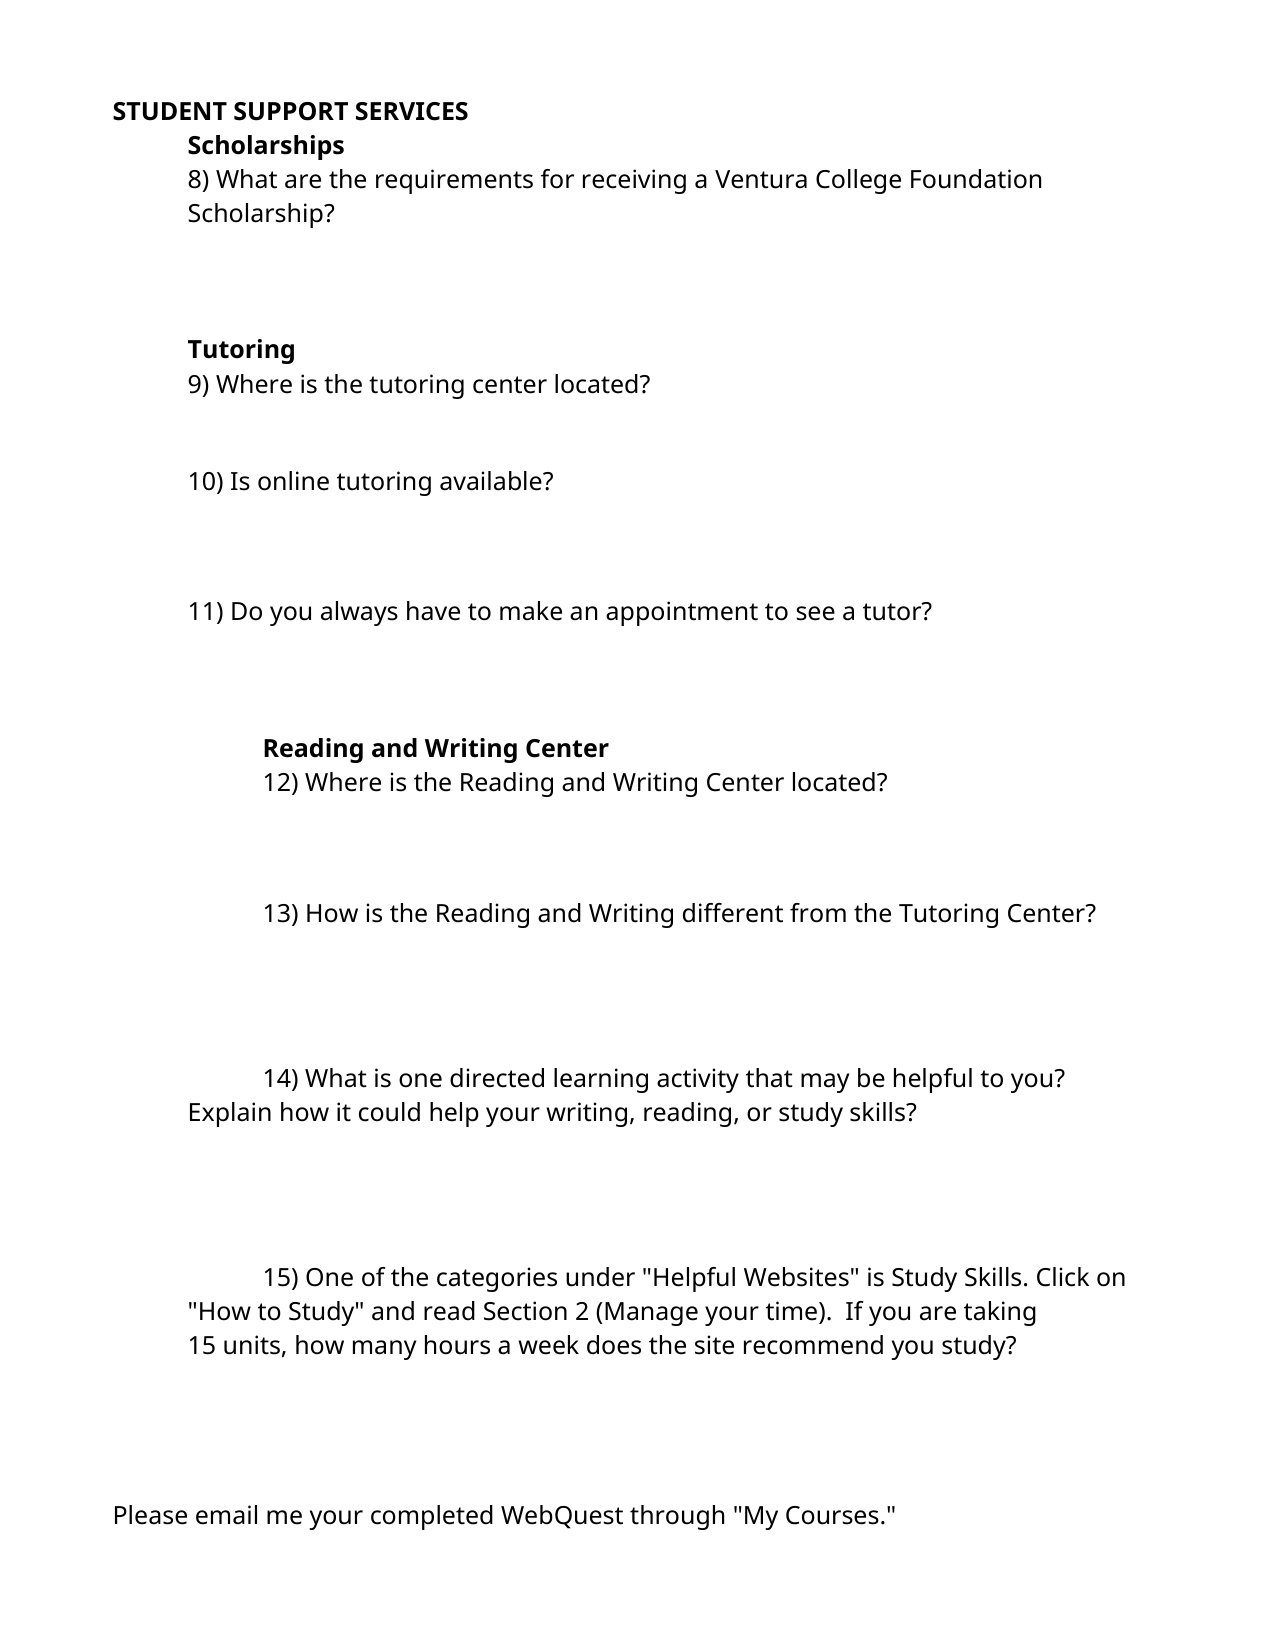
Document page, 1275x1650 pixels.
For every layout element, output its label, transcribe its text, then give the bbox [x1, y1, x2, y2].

text Tutoring [112, 332, 1181, 366]
text 11) Do you always have to make an appointment to see a tutor? [112, 594, 1181, 628]
text 8) What are the requirements for receiving a Ventura College Foundation Scholarship? [112, 162, 1181, 230]
text Scholarships [112, 128, 1181, 162]
text 9) Where is the tutoring center located? [112, 366, 1181, 400]
text Reading and Writing Center [112, 730, 1181, 764]
text Please email me your completed WebQuest through "My Courses." [112, 1498, 1181, 1532]
text 13) How is the Reading and Writing different from the Tutoring Center? [112, 895, 1181, 929]
text 10) Is online tutoring available? [112, 463, 1181, 497]
text STUDENT SUPPORT SERVICES [112, 94, 1181, 128]
text 12) Where is the Reading and Writing Center located? [112, 764, 1181, 798]
text 14) What is one directed learning activity that may be helpful to you? Explain how it could help your writing, reading, or study skills? [112, 1060, 1181, 1128]
text 15) One of the categories under "Helpful Websites" is Study Skills. Click on "How to Study" and read Section 2 (Manage your time). If you are taking 15 units, how many hours a week does the site recommend you study? [112, 1259, 1181, 1362]
